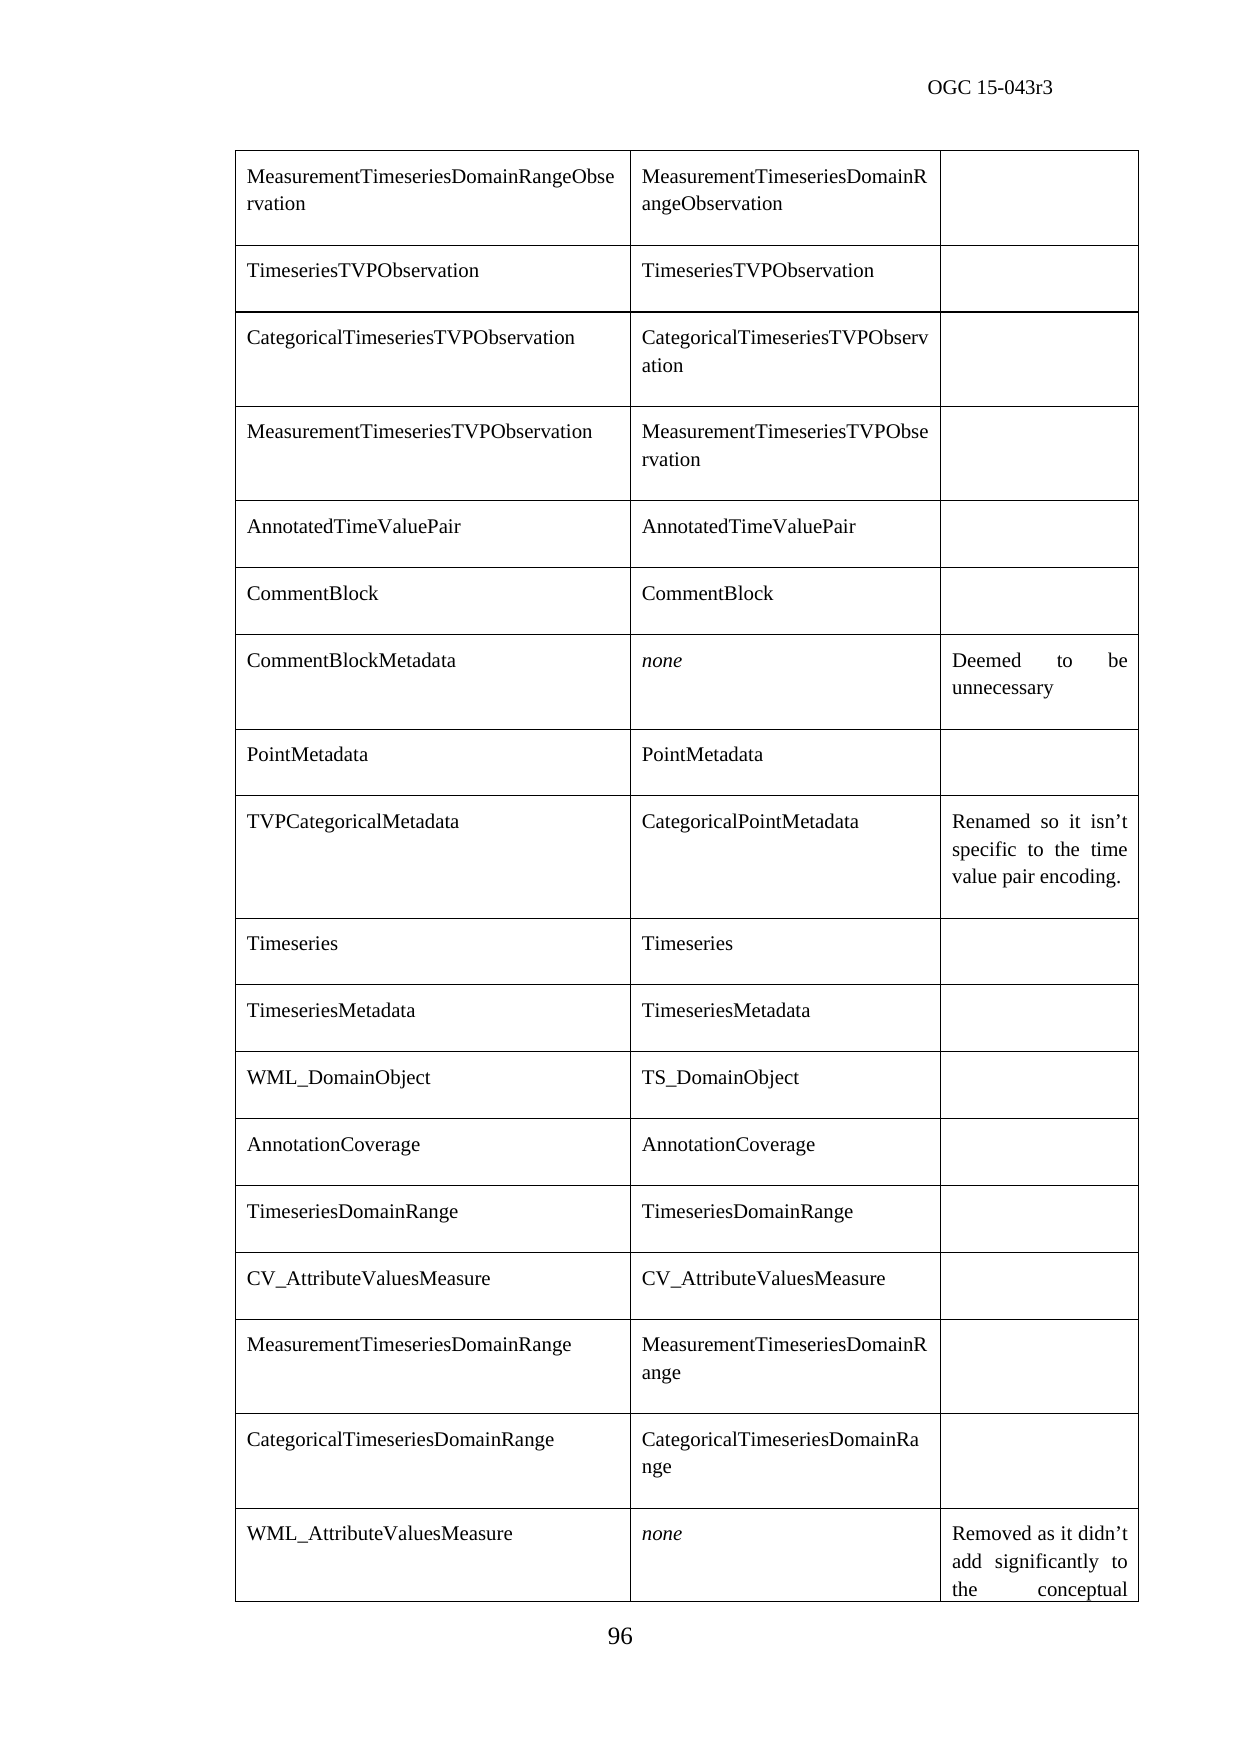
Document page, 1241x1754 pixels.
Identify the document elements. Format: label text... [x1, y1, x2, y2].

table_cell CommentBlock [236, 568, 630, 634]
table_cell PointMetadata [236, 730, 630, 795]
table_cell MeasurementTimeseriesDomainRange [631, 1320, 940, 1413]
table_cell CategoricalTimeseriesTVPObservation [631, 313, 940, 406]
table_cell [941, 1253, 1138, 1319]
table_cell [941, 1186, 1138, 1252]
table_cell Deemed to be unnecessary [941, 635, 1138, 728]
table_cell [941, 730, 1138, 795]
table_cell [941, 246, 1138, 311]
table_cell TimeseriesMetadata [236, 985, 630, 1051]
table_cell [941, 985, 1138, 1051]
table_cell MeasurementTimeseriesDomainRangeObservation [631, 151, 940, 244]
table_cell [941, 1052, 1138, 1118]
table_cell [941, 151, 1138, 244]
table_cell MeasurementTimeseriesDomainRange [236, 1320, 630, 1413]
table_cell MeasurementTimeseriesTVPObservation [631, 407, 940, 500]
table_cell CV_AttributeValuesMeasure [236, 1253, 630, 1319]
table_cell CategoricalTimeseriesTVPObservation [236, 313, 630, 406]
table_cell [941, 1414, 1138, 1508]
table_cell CategoricalTimeseriesDomainRange [631, 1414, 940, 1508]
table_cell Timeseries [236, 919, 630, 984]
table_cell [941, 313, 1138, 406]
table_cell TS_DomainObject [631, 1052, 940, 1118]
table_cell WML_DomainObject [236, 1052, 630, 1118]
table_cell CV_AttributeValuesMeasure [631, 1253, 940, 1319]
table_cell [941, 919, 1138, 984]
table_cell AnnotationCoverage [236, 1119, 630, 1185]
table_cell TimeseriesDomainRange [236, 1186, 630, 1252]
table_cell none [631, 635, 940, 728]
table_cell [941, 568, 1138, 634]
table_cell TimeseriesTVPObservation [631, 246, 940, 311]
table_cell AnnotatedTimeValuePair [236, 501, 630, 567]
table_cell TimeseriesTVPObservation [236, 246, 630, 311]
table_cell [941, 1320, 1138, 1413]
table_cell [941, 1509, 1138, 1601]
table_cell MeasurementTimeseriesDomainRangeObservation [236, 151, 630, 244]
table_cell CategoricalTimeseriesDomainRange [236, 1414, 630, 1508]
table_cell [941, 1119, 1138, 1185]
table_cell Renamed so it isn’t specific to the time value pair encoding. [941, 796, 1138, 917]
table_cell AnnotatedTimeValuePair [631, 501, 940, 567]
table_cell TimeseriesMetadata [631, 985, 940, 1051]
table_cell TVPCategoricalMetadata [236, 796, 630, 917]
table_cell Timeseries [631, 919, 940, 984]
table_cell CommentBlock [631, 568, 940, 634]
table_cell AnnotationCoverage [631, 1119, 940, 1185]
table_cell CommentBlockMetadata [236, 635, 630, 728]
table_cell CategoricalPointMetadata [631, 796, 940, 917]
table_cell none [631, 1509, 940, 1601]
table_cell TimeseriesDomainRange [631, 1186, 940, 1252]
table_cell PointMetadata [631, 730, 940, 795]
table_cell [236, 1509, 630, 1601]
table_cell [941, 407, 1138, 500]
table_cell MeasurementTimeseriesTVPObservation [236, 407, 630, 500]
table_cell [941, 501, 1138, 567]
